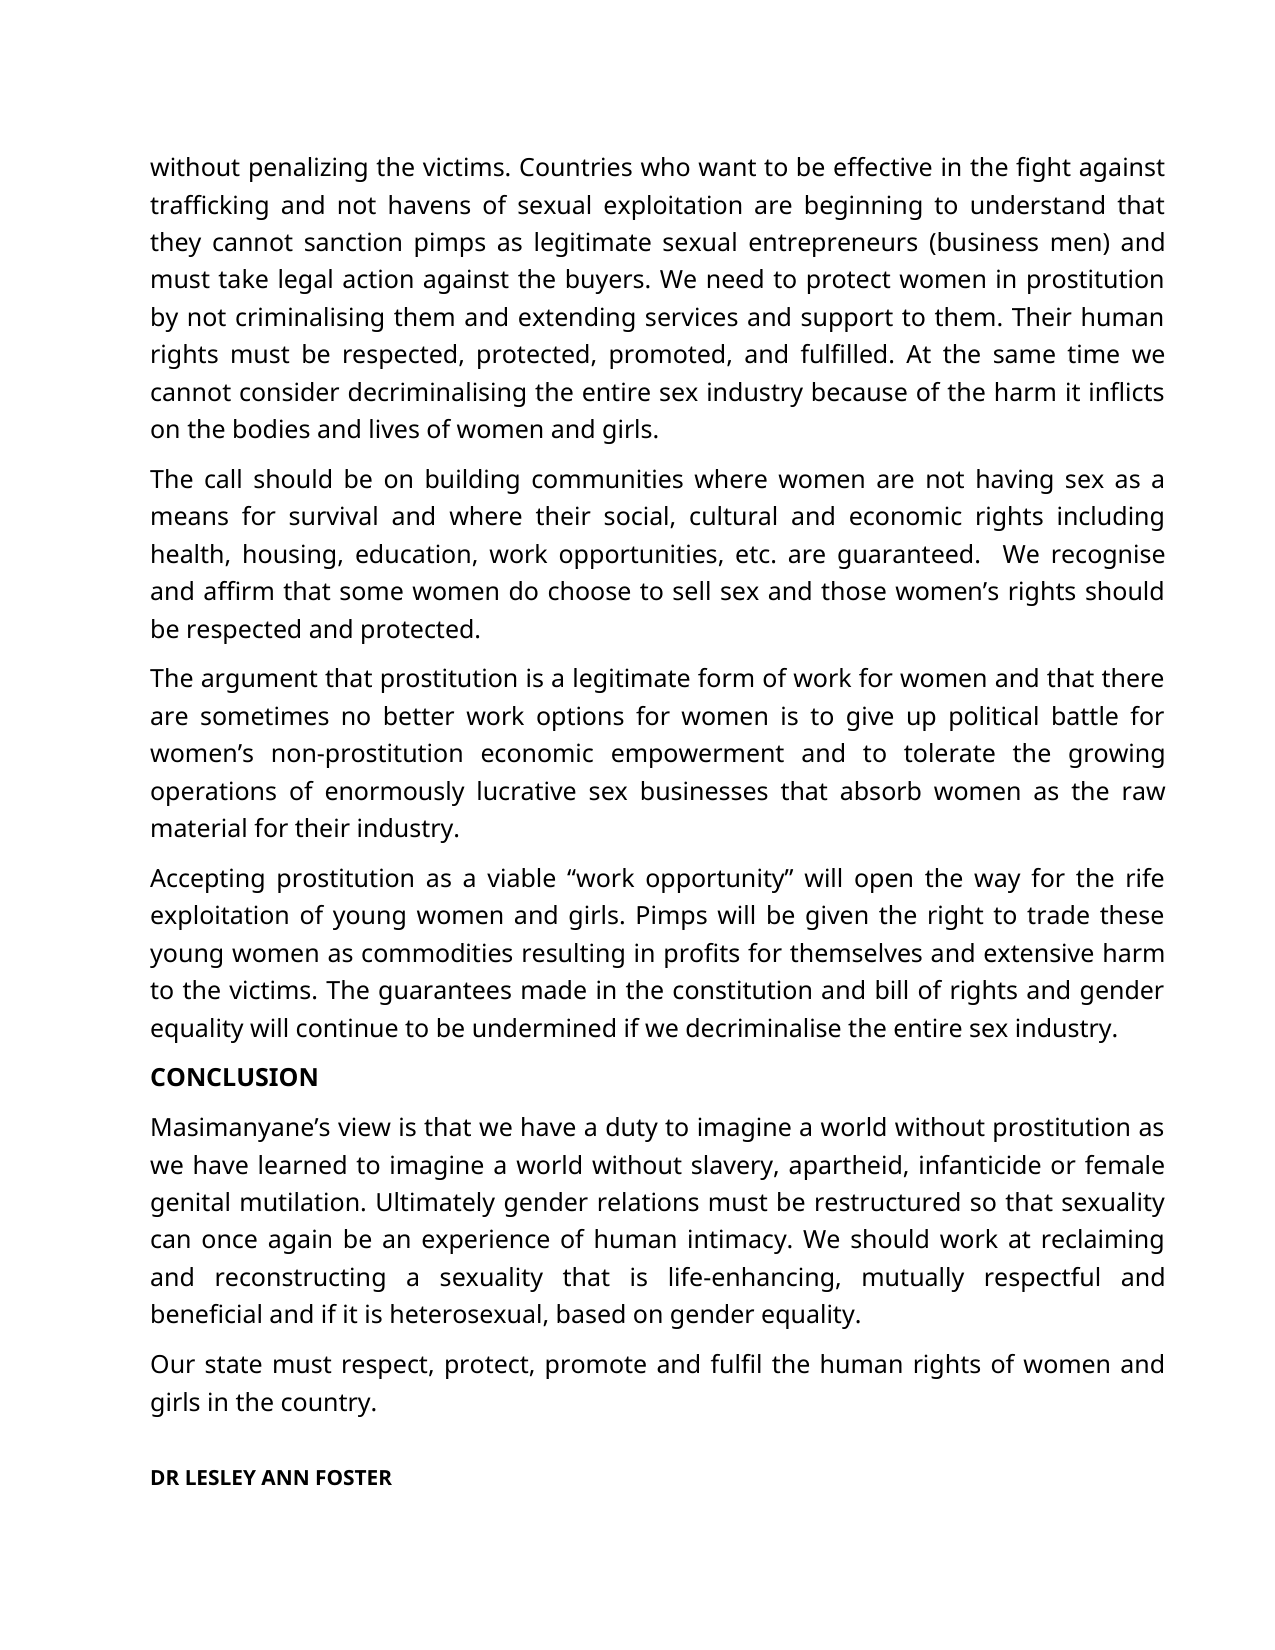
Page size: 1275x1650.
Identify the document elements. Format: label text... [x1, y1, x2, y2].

text Masimanyane’s view is that we have a duty to imagine a world without prostitution as we have learned to imagine a world without slavery, apartheid, infanticide or female genital mutilation. Ultimately gender relations must be restructured so that sexuality can once again be an experience of human intimacy. We should work at reclaiming and reconstructing a sexuality that is life-enhancing, mutually respectful and beneficial and if it is heterosexual, based on gender equality. [150, 1110, 1167, 1331]
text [150, 150, 1167, 446]
text The call should be on building communities where women are not having sex as a means for survival and where their social, cultural and economic rights including health, housing, education, work opportunities, etc. are guaranteed. We recognise and affirm that some women do choose to sell sex and those women’s rights should be respected and protected. [150, 462, 1167, 645]
text Our state must respect, protect, promote and fulfil the human rights of women and girls in the country. [150, 1347, 1167, 1418]
text DR LESLEY ANN FOSTER [150, 1463, 1167, 1491]
text Accepting prostitution as a viable “work opportunity” will open the way for the rife exploitation of young women and girls. Pimps will be given the right to trade these young women as commodities resulting in profits for themselves and extensive harm to the victims. The guarantees made in the constitution and bill of rights and gender equality will continue to be undermined if we decriminalise the entire sex industry. [150, 861, 1167, 1044]
text CONCLUSION [150, 1060, 1167, 1094]
text The argument that prostitution is a legitimate form of work for women and that there are sometimes no better work options for women is to give up political battle for women’s non-prostitution economic empowerment and to tolerate the growing operations of enormously lucrative sex businesses that absorb women as the raw material for their industry. [150, 661, 1167, 845]
